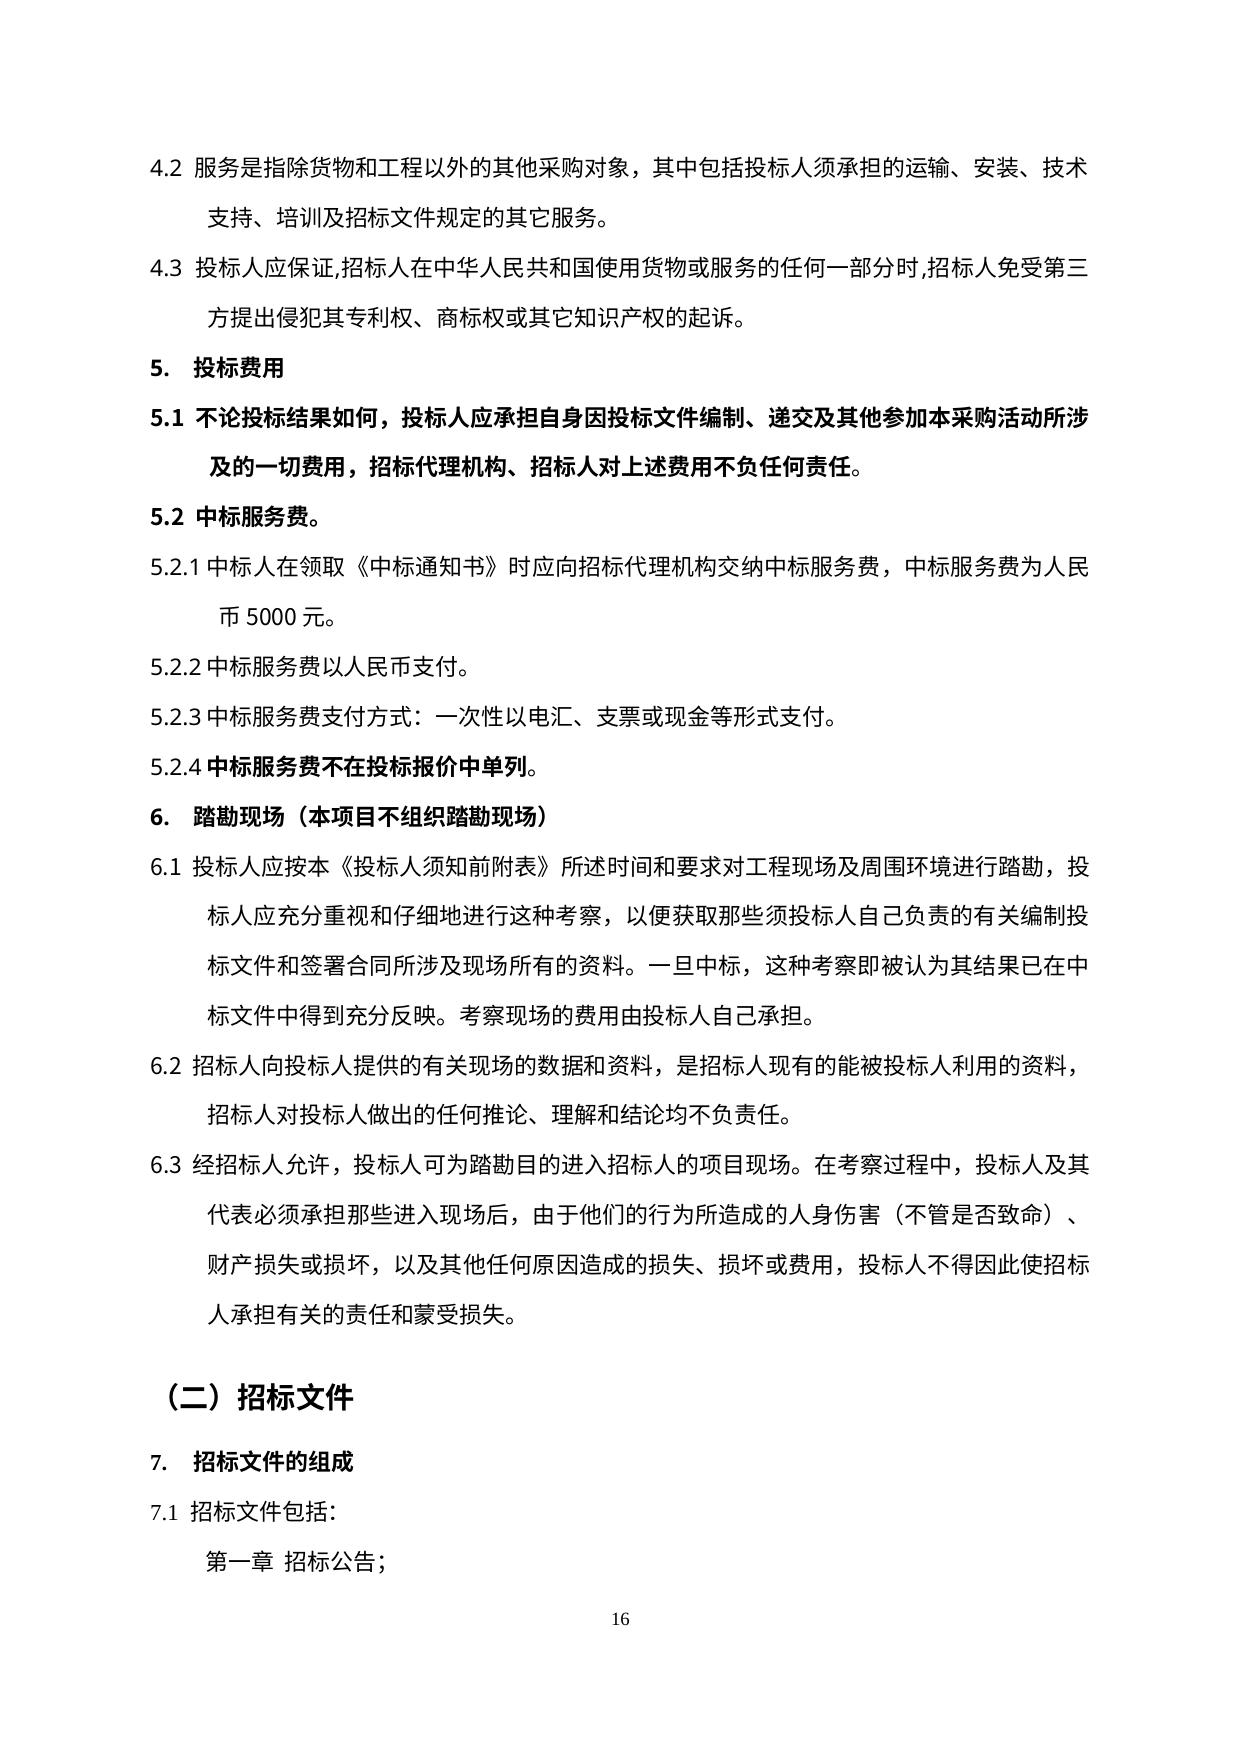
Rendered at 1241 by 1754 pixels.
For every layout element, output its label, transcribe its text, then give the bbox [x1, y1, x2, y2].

text 5.2.1中标人在领取《中标通知书》时应向招标代理机构交纳中标服务费，中标服务费为人民币5000元。 [150, 549, 1090, 632]
text 5.2 中标服务费。 [150, 499, 1090, 532]
list 投标费用 [150, 349, 1090, 383]
text 7.1 招标文件包括： [150, 1494, 1090, 1527]
text 5.2.4中标服务费不在投标报价中单列。 [150, 748, 1090, 782]
text 5.2.3中标服务费支付方式：一次性以电汇、支票或现金等形式支付。 [150, 698, 1090, 732]
text 5.2.2中标服务费以人民币支付。 [150, 648, 1090, 682]
list 招标文件的组成 [150, 1444, 1090, 1477]
text 4.3 投标人应保证,招标人在中华人民共和国使用货物或服务的任何一部分时,招标人免受第三方提出侵犯其专利权、商标权或其它知识产权的起诉。 [150, 250, 1090, 333]
text 6.3 经招标人允许，投标人可为踏勘目的进入招标人的项目现场。在考察过程中，投标人及其代表必须承担那些进入现场后，由于他们的行为所造成的人身伤害（不管是否致命）、财产损失或损坏，以及其他任何原因造成的损失、损坏或费用，投标人不得因此使招标人承担有关的责任和蒙受损失。 [150, 1147, 1090, 1330]
text 第一章 招标公告； [194, 1543, 1090, 1577]
text 5.1 不论投标结果如何，投标人应承担自身因投标文件编制、递交及其他参加本采购活动所涉及的一切费用，招标代理机构、招标人对上述费用不负任何责任。 [150, 399, 1090, 482]
text 6.2 招标人向投标人提供的有关现场的数据和资料，是招标人现有的能被投标人利用的资料，招标人对投标人做出的任何推论、理解和结论均不负责任。 [150, 1048, 1090, 1131]
list 踏勘现场（本项目不组织踏勘现场） [150, 798, 1090, 832]
subtitle （二）招标文件 [150, 1373, 1090, 1417]
text 6.1 投标人应按本《投标人须知前附表》所述时间和要求对工程现场及周围环境进行踏勘，投标人应充分重视和仔细地进行这种考察，以便获取那些须投标人自己负责的有关编制投标文件和签署合同所涉及现场所有的资料。一旦中标，这种考察即被认为其结果已在中标文件中得到充分反映。考察现场的费用由投标人自己承担。 [150, 848, 1090, 1031]
text 4.2 服务是指除货物和工程以外的其他采购对象，其中包括投标人须承担的运输、安装、技术支持、培训及招标文件规定的其它服务。 [150, 150, 1090, 233]
